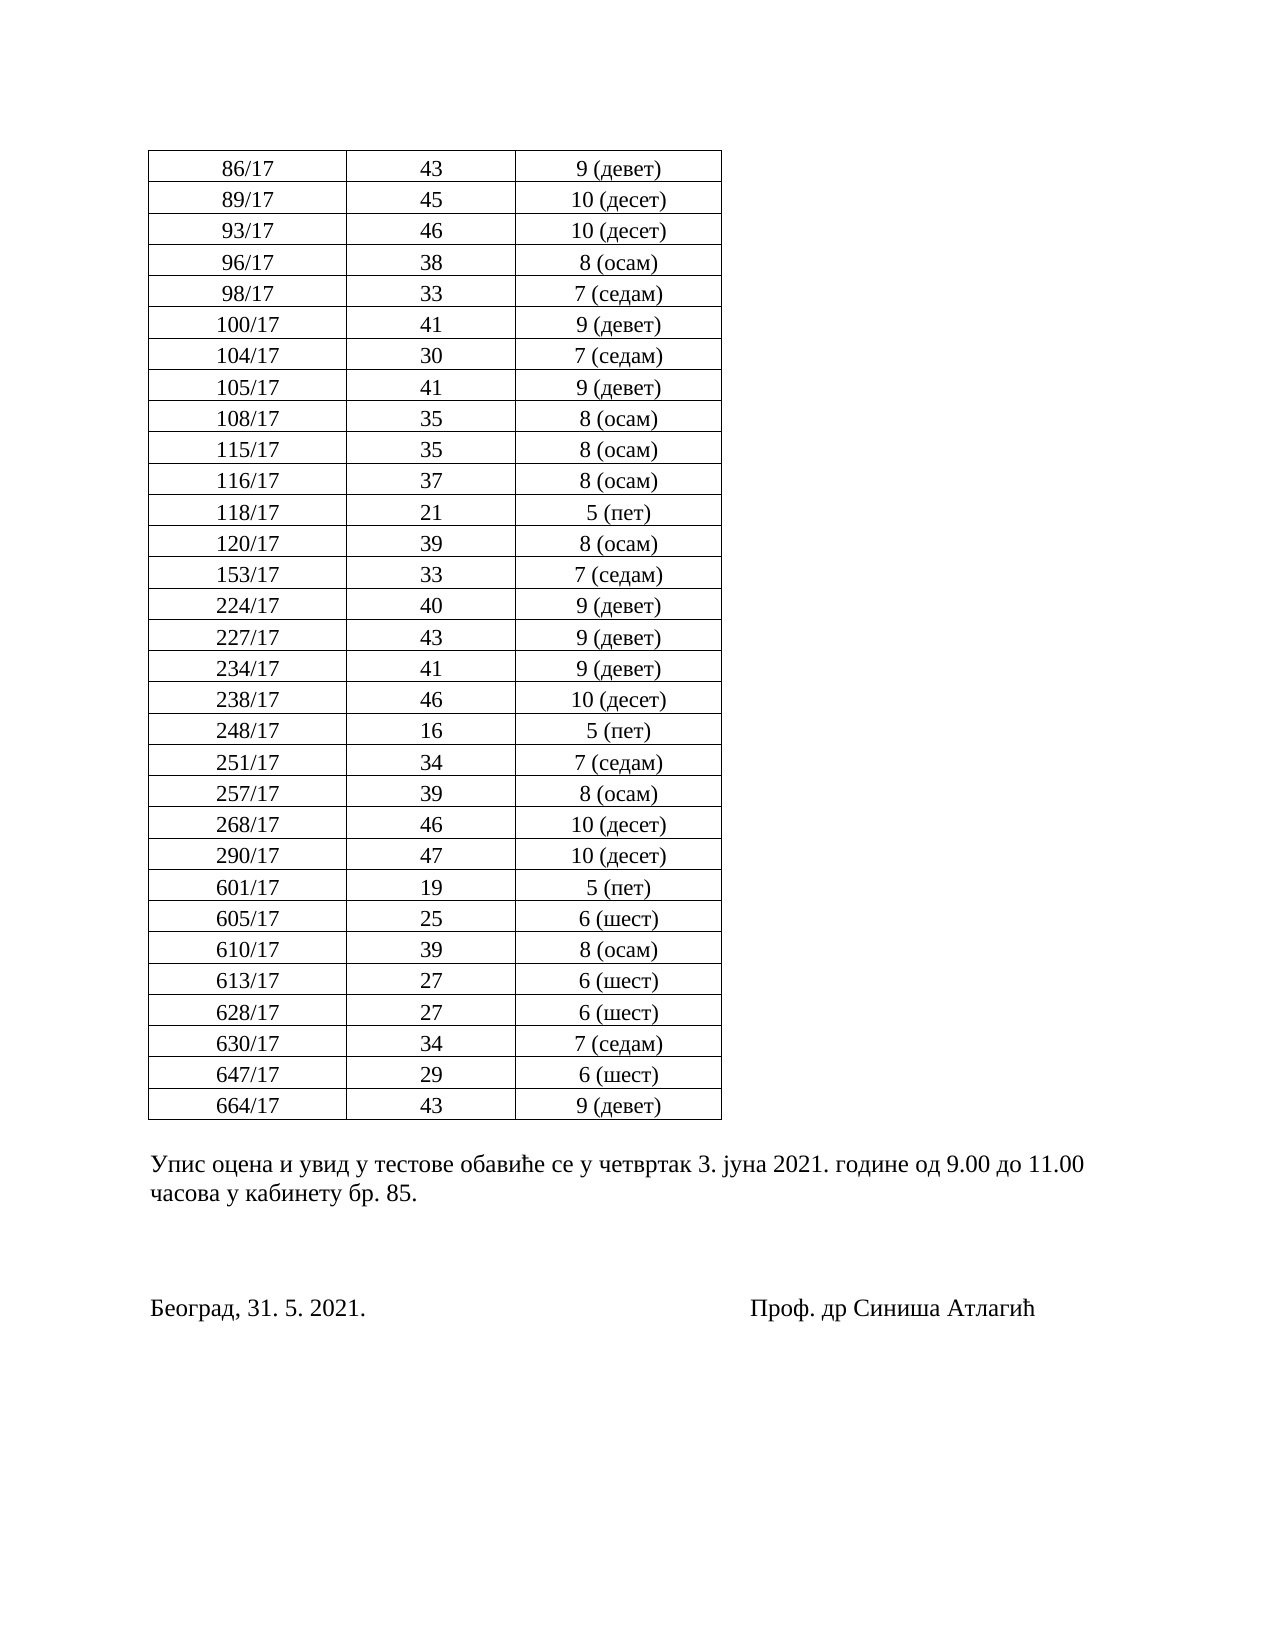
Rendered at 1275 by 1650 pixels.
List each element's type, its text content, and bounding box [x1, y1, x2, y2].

table_cell 34 [347, 1026, 515, 1056]
table_cell 613/17 [149, 964, 346, 994]
table_cell 7 (седам) [516, 745, 721, 775]
table_cell 251/17 [149, 745, 346, 775]
table_cell 5 (пет) [516, 495, 721, 525]
table_cell 234/17 [149, 651, 346, 681]
table_cell 89/17 [149, 182, 346, 212]
table_cell 238/17 [149, 682, 346, 712]
table_cell 257/17 [149, 776, 346, 806]
table_cell 19 [347, 870, 515, 900]
table_cell 6 (шест) [516, 964, 721, 994]
table_cell 41 [347, 307, 515, 337]
table_cell 34 [347, 745, 515, 775]
table_cell 37 [347, 464, 515, 494]
table_cell 46 [347, 807, 515, 837]
table_cell 118/17 [149, 495, 346, 525]
table_cell 605/17 [149, 901, 346, 931]
table_cell 153/17 [149, 557, 346, 587]
table_cell 25 [347, 901, 515, 931]
table_cell 39 [347, 526, 515, 556]
table_cell 10 (десет) [516, 214, 721, 244]
table_cell 7 (седам) [516, 557, 721, 587]
table_cell 8 (осам) [516, 464, 721, 494]
table_cell 8 (осам) [516, 245, 721, 275]
table_cell 9 (девет) [516, 620, 721, 650]
table_cell 116/17 [149, 464, 346, 494]
table_cell 21 [347, 495, 515, 525]
table_cell 8 (осам) [516, 776, 721, 806]
table_cell 45 [347, 182, 515, 212]
table_cell 35 [347, 401, 515, 431]
table_cell 120/17 [149, 526, 346, 556]
table_cell 268/17 [149, 807, 346, 837]
table_cell 86/17 [149, 151, 346, 181]
table_cell 105/17 [149, 370, 346, 400]
table_cell 5 (пет) [516, 870, 721, 900]
table_cell 7 (седам) [516, 1026, 721, 1056]
table_cell 35 [347, 432, 515, 462]
table_cell 96/17 [149, 245, 346, 275]
table_cell 7 (седам) [516, 339, 721, 369]
table_cell 108/17 [149, 401, 346, 431]
table_cell 41 [347, 651, 515, 681]
table_cell 115/17 [149, 432, 346, 462]
table_cell 10 (десет) [516, 807, 721, 837]
table_cell 40 [347, 589, 515, 619]
table_cell 33 [347, 276, 515, 306]
table_cell 224/17 [149, 589, 346, 619]
table_cell 9 (девет) [516, 370, 721, 400]
table_cell 41 [347, 370, 515, 400]
table_cell 33 [347, 557, 515, 587]
table_cell 6 (шест) [516, 995, 721, 1025]
table_cell 39 [347, 776, 515, 806]
table_cell 601/17 [149, 870, 346, 900]
table_cell 43 [347, 620, 515, 650]
table_cell 9 (девет) [516, 1089, 721, 1119]
table_cell 38 [347, 245, 515, 275]
table_cell 9 (девет) [516, 307, 721, 337]
table_cell 290/17 [149, 839, 346, 869]
table_cell 647/17 [149, 1057, 346, 1087]
table_cell 610/17 [149, 932, 346, 962]
table_cell 39 [347, 932, 515, 962]
text Упис оцена и увид у тестове обавиће се у четвртак 3. јуна 2021. године од 9.00 до 11.00 часова у кабинету бр. 85. [150, 1149, 1125, 1206]
table_cell 30 [347, 339, 515, 369]
table_cell 9 (девет) [516, 151, 721, 181]
table_cell 8 (осам) [516, 401, 721, 431]
table_cell 43 [347, 151, 515, 181]
table_cell 630/17 [149, 1026, 346, 1056]
table_cell 100/17 [149, 307, 346, 337]
table_cell 628/17 [149, 995, 346, 1025]
table_cell 27 [347, 964, 515, 994]
table_cell 5 (пет) [516, 714, 721, 744]
table_cell 16 [347, 714, 515, 744]
table_cell 43 [347, 1089, 515, 1119]
table_cell 10 (десет) [516, 682, 721, 712]
table_cell 27 [347, 995, 515, 1025]
table_cell 46 [347, 682, 515, 712]
table_cell 9 (девет) [516, 589, 721, 619]
table_cell 6 (шест) [516, 1057, 721, 1087]
table_cell 104/17 [149, 339, 346, 369]
table_cell 6 (шест) [516, 901, 721, 931]
table_cell 29 [347, 1057, 515, 1087]
table_cell 8 (осам) [516, 432, 721, 462]
table_cell 10 (десет) [516, 182, 721, 212]
table_cell 10 (десет) [516, 839, 721, 869]
text Београд, 31. 5. 2021. Проф. др Синиша Атлагић [150, 1293, 1125, 1322]
table_cell 227/17 [149, 620, 346, 650]
table_cell 7 (седам) [516, 276, 721, 306]
table_cell 8 (осам) [516, 932, 721, 962]
table_cell 93/17 [149, 214, 346, 244]
table_cell 47 [347, 839, 515, 869]
table_cell 664/17 [149, 1089, 346, 1119]
table_cell 9 (девет) [516, 651, 721, 681]
table_cell 98/17 [149, 276, 346, 306]
table_cell 8 (осам) [516, 526, 721, 556]
table_cell 46 [347, 214, 515, 244]
table_cell 248/17 [149, 714, 346, 744]
